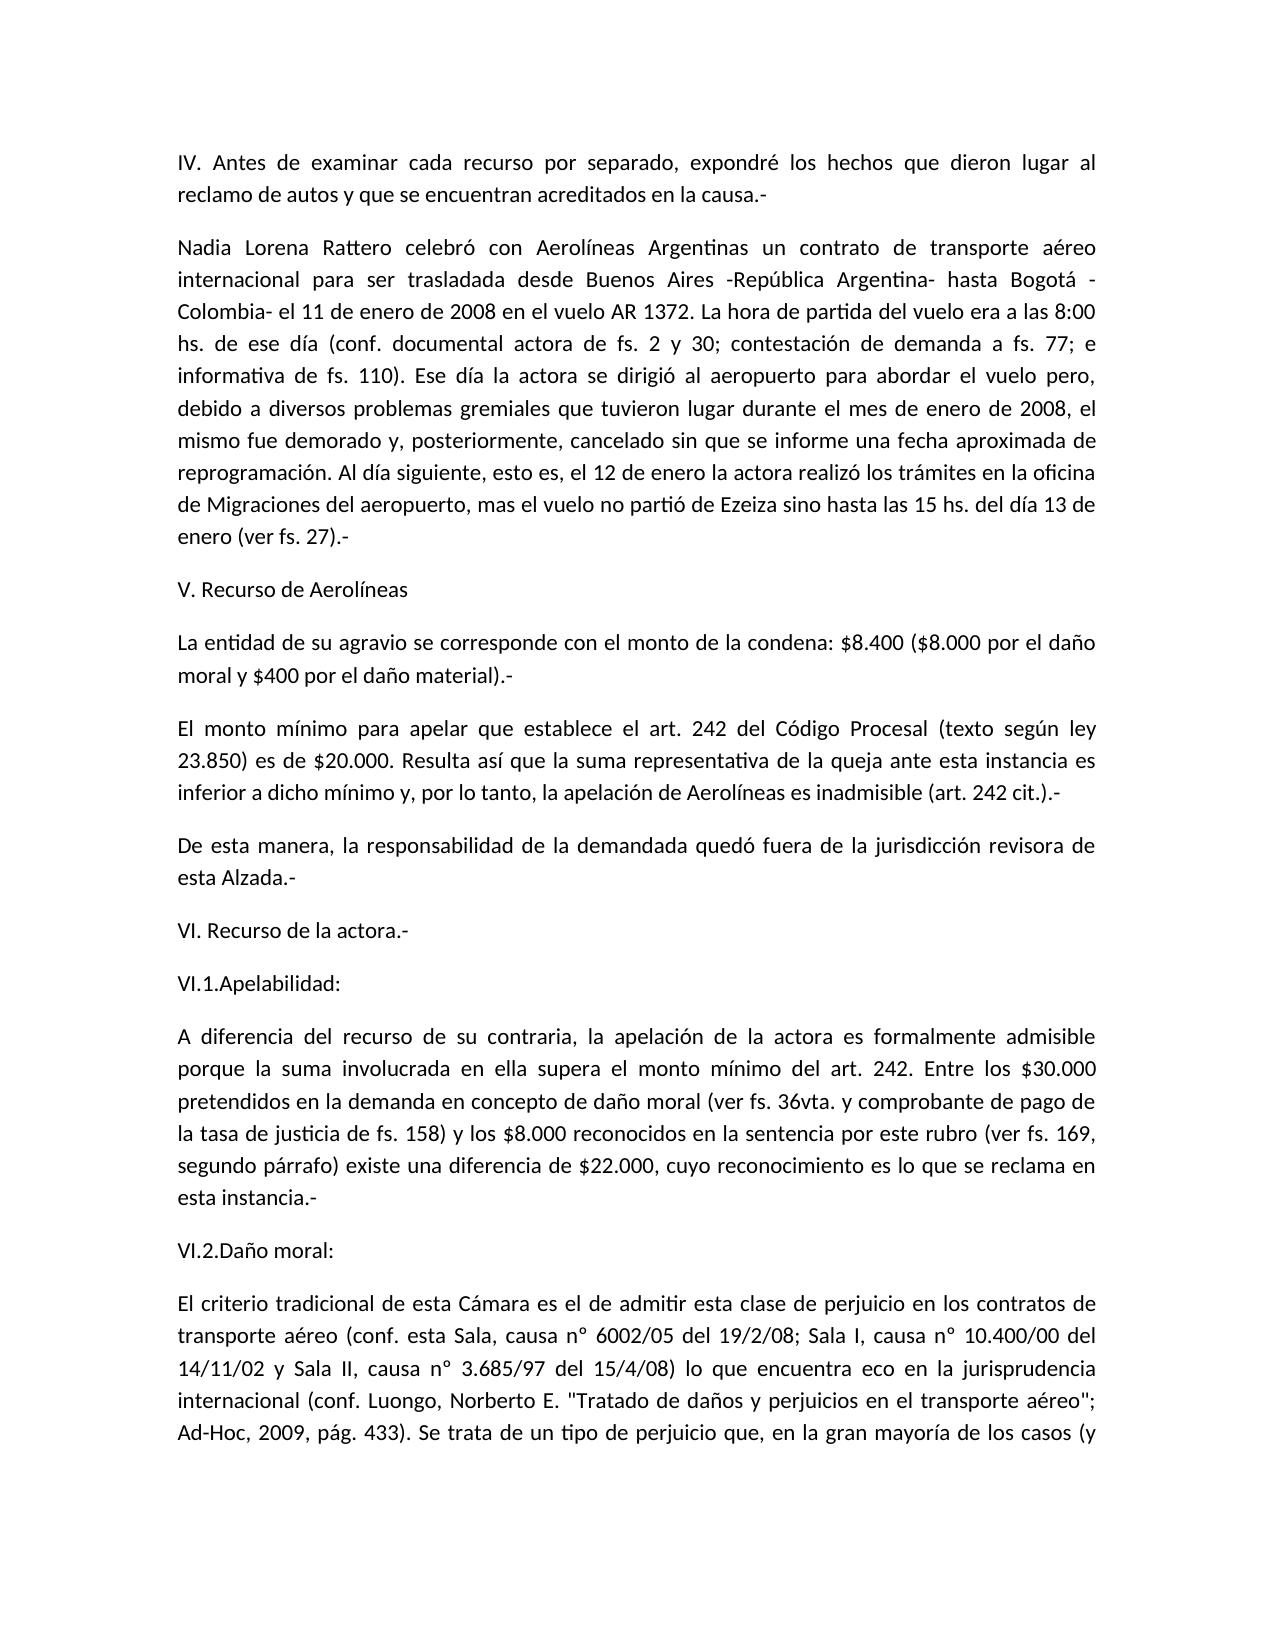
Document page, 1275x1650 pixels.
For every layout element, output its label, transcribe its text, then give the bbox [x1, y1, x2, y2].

text VI.2.Daño moral: [177, 1236, 1098, 1264]
text El monto mínimo para apelar que establece el art. 242 del Código Procesal (texto según ley 23.850) es de $20.000. Resulta así que la suma representativa de la queja ante esta instancia es inferior a dicho mínimo y, por lo tanto, la apelación de Aerolíneas es inadmisible (art. 242 cit.).- [177, 714, 1098, 806]
text La entidad de su agravio se corresponde con el monto de la condena: $8.400 ($8.000 por el daño moral y $400 por el daño material).- [177, 628, 1098, 689]
text IV. Antes de examinar cada recurso por separado, expondré los hechos que dieron lugar al reclamo de autos y que se encuentran acreditados en la causa.- [177, 148, 1098, 208]
text VI.1.Apelabilidad: [177, 969, 1098, 997]
text VI. Recurso de la actora.- [177, 916, 1098, 944]
text Nadia Lorena Rattero celebró con Aerolíneas Argentinas un contrato de transporte aéreo internacional para ser trasladada desde Buenos Aires -República Argentina- hasta Bogotá -Colombia- el 11 de enero de 2008 en el vuelo AR 1372. La hora de partida del vuelo era a las 8:00 hs. de ese día (conf. documental actora de fs. 2 y 30; contestación de demanda a fs. 77; e informativa de fs. 110). Ese día la actora se dirigió al aeropuerto para abordar el vuelo pero, debido a diversos problemas gremiales que tuvieron lugar durante el mes de enero de 2008, el mismo fue demorado y, posteriormente, cancelado sin que se informe una fecha aproximada de reprogramación. Al día siguiente, esto es, el 12 de enero la actora realizó los trámites en la oficina de Migraciones del aeropuerto, mas el vuelo no partió de Ezeiza sino hasta las 15 hs. del día 13 de enero (ver fs. 27).- [177, 233, 1098, 551]
text De esta manera, la responsabilidad de la demandada quedó fuera de la jurisdicción revisora de esta Alzada.- [177, 831, 1098, 891]
text A diferencia del recurso de su contraria, la apelación de la actora es formalmente admisible porque la suma involucrada en ella supera el monto mínimo del art. 242. Entre los $30.000 pretendidos en la demanda en concepto de daño moral (ver fs. 36vta. y comprobante de pago de la tasa de justicia de fs. 158) y los $8.000 reconocidos en la sentencia por este rubro (ver fs. 169, segundo párrafo) existe una diferencia de $22.000, cuyo reconocimiento es lo que se reclama en esta instancia.- [177, 1022, 1098, 1211]
text V. Recurso de Aerolíneas [177, 576, 1098, 603]
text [177, 1289, 1098, 1446]
